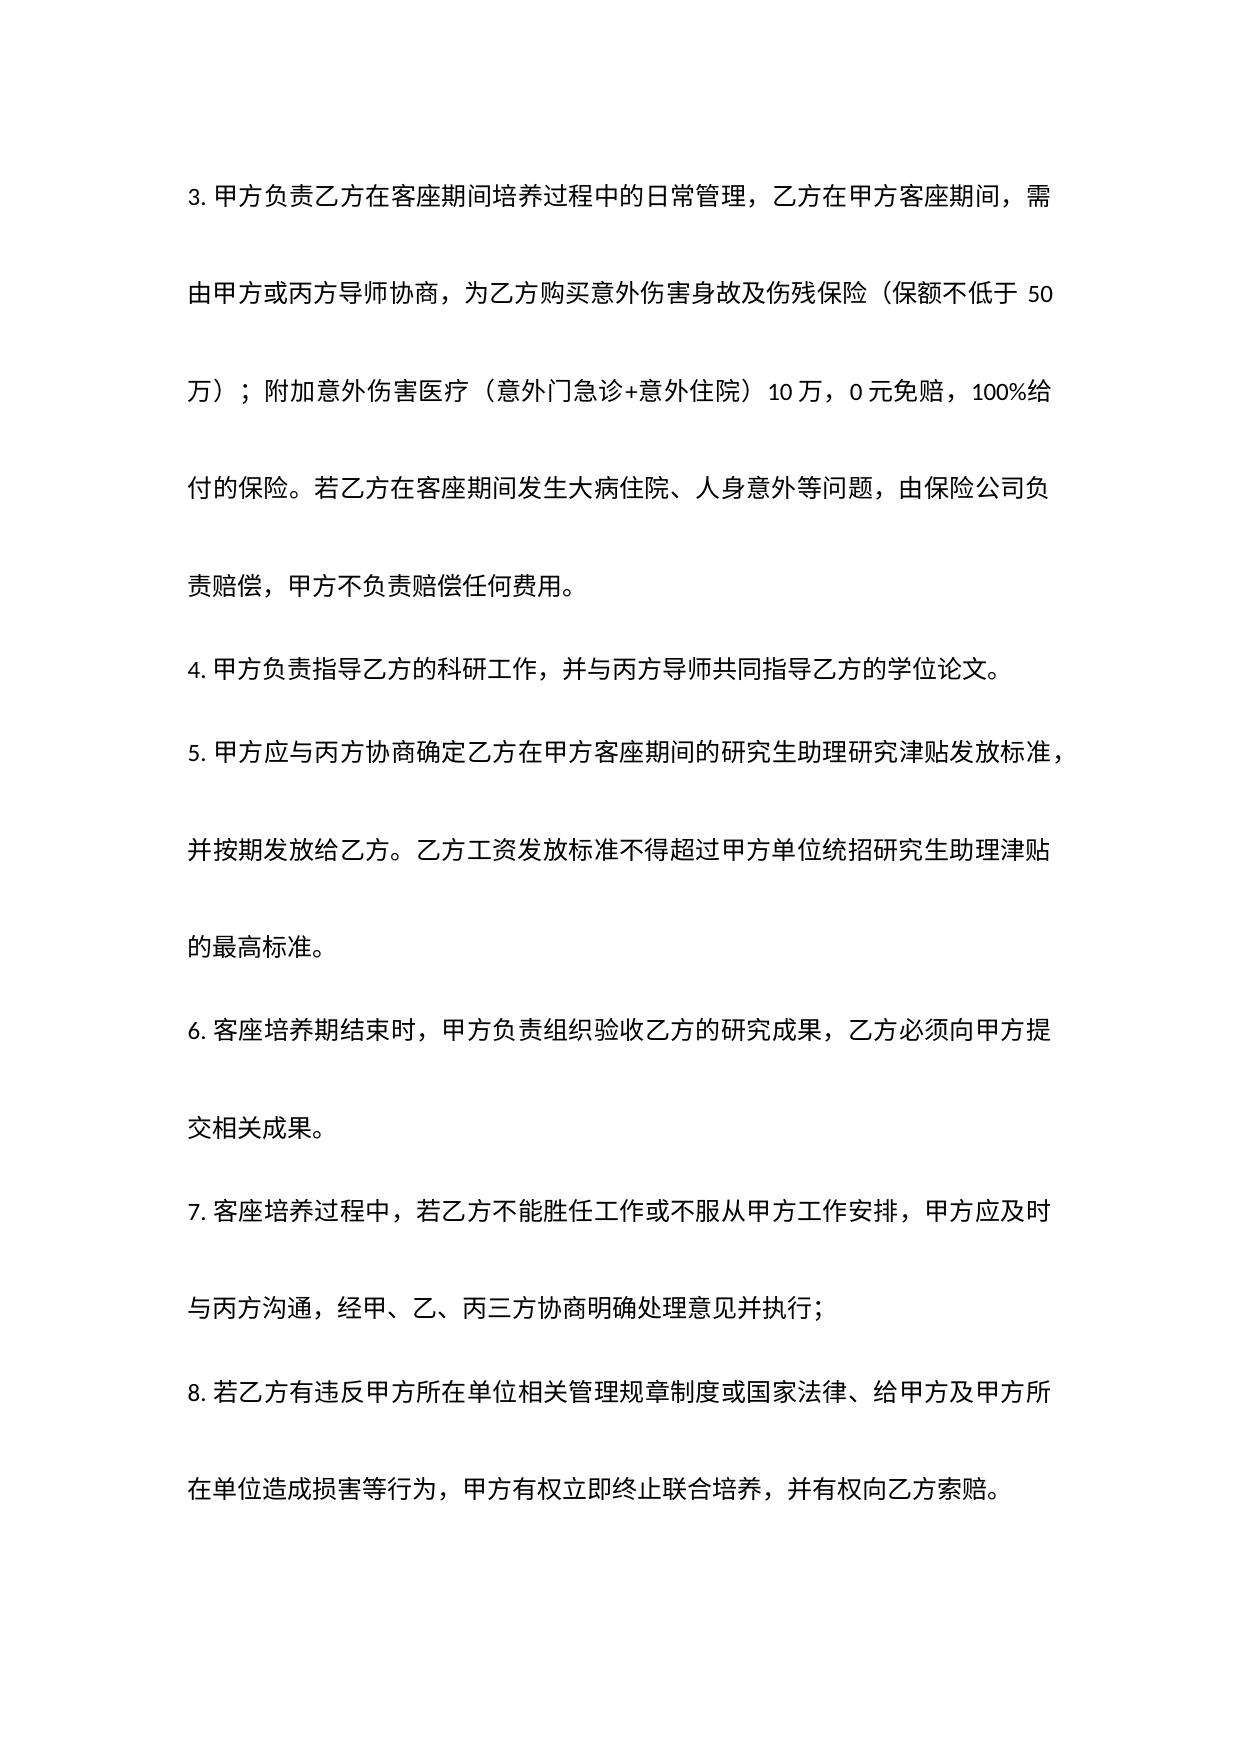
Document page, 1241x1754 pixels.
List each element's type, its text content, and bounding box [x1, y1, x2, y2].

text 8. 若乙方有违反甲方所在单位相关管理规章制度或国家法律、给甲方及甲方所在单位造成损害等行为，甲方有权立即终止联合培养，并有权向乙方索赔。 [187, 1358, 1053, 1520]
text 4. 甲方负责指导乙方的科研工作，并与丙方导师共同指导乙方的学位论文。 [187, 635, 1053, 700]
text 5. 甲方应与丙方协商确定乙方在甲方客座期间的研究生助理研究津贴发放标准，并按期发放给乙方。乙方工资发放标准不得超过甲方单位统招研究生助理津贴的最高标准。 [187, 718, 1053, 978]
text 6. 客座培养期结束时，甲方负责组织验收乙方的研究成果，乙方必须向甲方提交相关成果。 [187, 996, 1053, 1159]
text 3. 甲方负责乙方在客座期间培养过程中的日常管理，乙方在甲方客座期间，需由甲方或丙方导师协商，为乙方购买意外伤害身故及伤残保险（保额不低于50万）；附加意外伤害医疗（意外门急诊+意外住院）10万，0元免赔，100%给付的保险。若乙方在客座期间发生大病住院、人身意外等问题，由保险公司负责赔偿，甲方不负责赔偿任何费用。 [187, 162, 1053, 617]
text 7. 客座培养过程中，若乙方不能胜任工作或不服从甲方工作安排，甲方应及时与丙方沟通，经甲、乙、丙三方协商明确处理意见并执行； [187, 1177, 1053, 1339]
